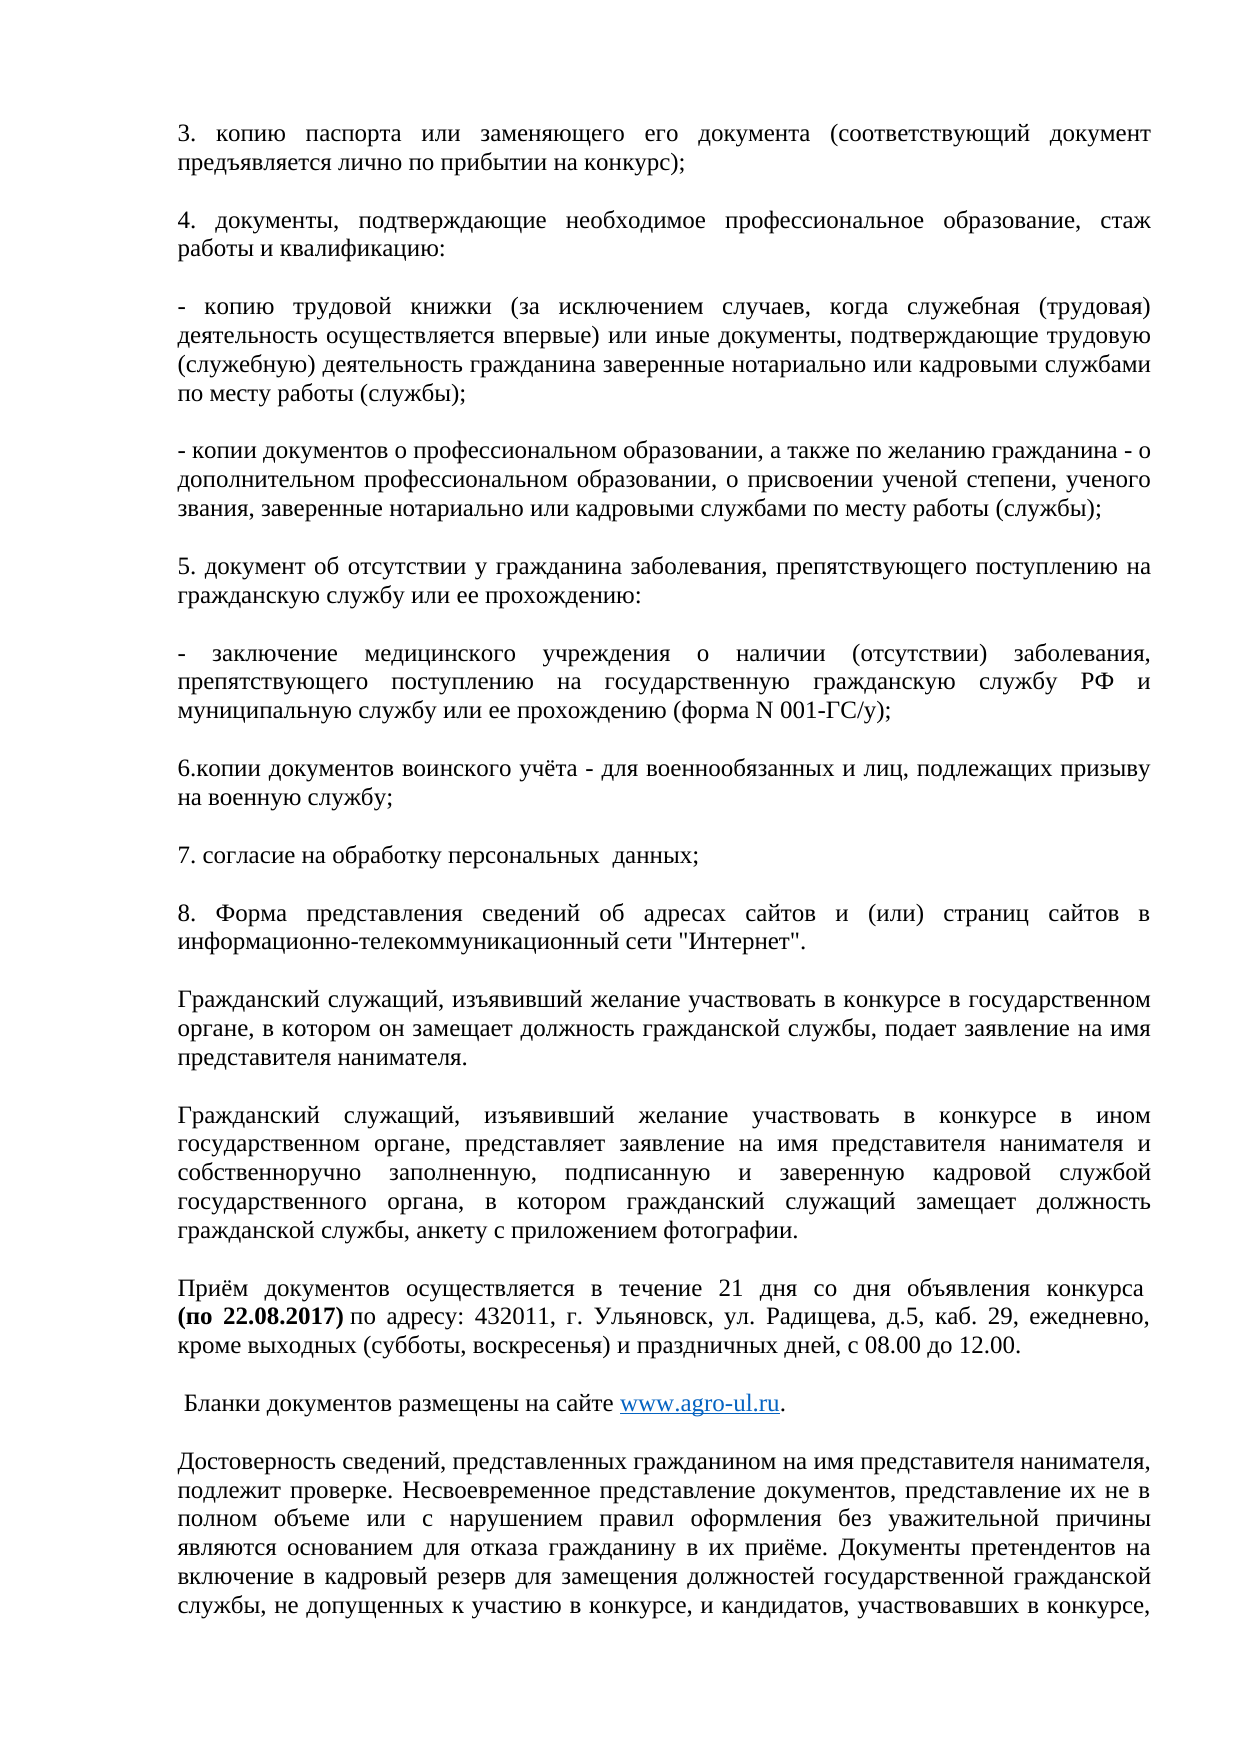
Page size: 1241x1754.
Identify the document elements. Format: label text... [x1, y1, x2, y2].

text 4. документы, подтверждающие необходимое профессиональное образование, стаж работы и квалификацию: [177, 205, 1152, 262]
text Гражданский служащий, изъявивший желание участвовать в конкурсе в государственном органе, в котором он замещает должность гражданской службы, подает заявление на имя представителя нанимателя. [177, 984, 1152, 1071]
text 7. согласие на обработку персональных данных; [177, 840, 1152, 868]
text Гражданский служащий, изъявивший желание участвовать в конкурсе в ином государственном органе, представляет заявление на имя представителя нанимателя и собственноручно заполненную, подписанную и заверенную кадровой службой государственного органа, в котором гражданский служащий замещает должность гражданской службы, анкету с приложением фотографии. [177, 1100, 1152, 1243]
text 5. документ об отсутствии у гражданина заболевания, препятствующего поступлению на гражданскую службу или ее прохождению: [177, 551, 1152, 608]
text 3. копию паспорта или заменяющего его документа (соответствующий документ предъявляется лично по прибытии на конкурс); [177, 118, 1152, 176]
text Бланки документов размещены на сайте www.agro-ul.ru. [177, 1388, 1152, 1417]
text - копии документов о профессиональном образовании, а также по желанию гражданина - о дополнительном профессиональном образовании, о присвоении ученой степени, ученого звания, заверенные нотариально или кадровыми службами по месту работы (службы); [177, 436, 1152, 522]
text 6.копии документов воинского учёта - для военнообязанных и лиц, подлежащих призыву на военную службу; [177, 753, 1152, 811]
text 8. Форма представления сведений об адресах сайтов и (или) страниц сайтов в информационно-телекоммуникационный сети "Интернет". [177, 898, 1152, 955]
text - копию трудовой книжки (за исключением случаев, когда служебная (трудовая) деятельность осуществляется впервые) или иные документы, подтверждающие трудовую (служебную) деятельность гражданина заверенные нотариально или кадровыми службами по месту работы (службы); [177, 291, 1152, 406]
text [177, 1446, 1152, 1618]
text - заключение медицинского учреждения о наличии (отсутствии) заболевания, препятствующего поступлению на государственную гражданскую службу РФ и муниципальную службу или ее прохождению (форма N 001-ГС/у); [177, 638, 1152, 724]
text Приём документов осуществляется в течение 21 дня со дня объявления конкурса (по 22.08.2017) по адресу: 432011, г. Ульяновск, ул. Радищева, д.5, каб. 29, ежедневно, кроме выходных (субботы, воскресенья) и праздничных дней, с 08.00 до 12.00. [177, 1273, 1152, 1359]
